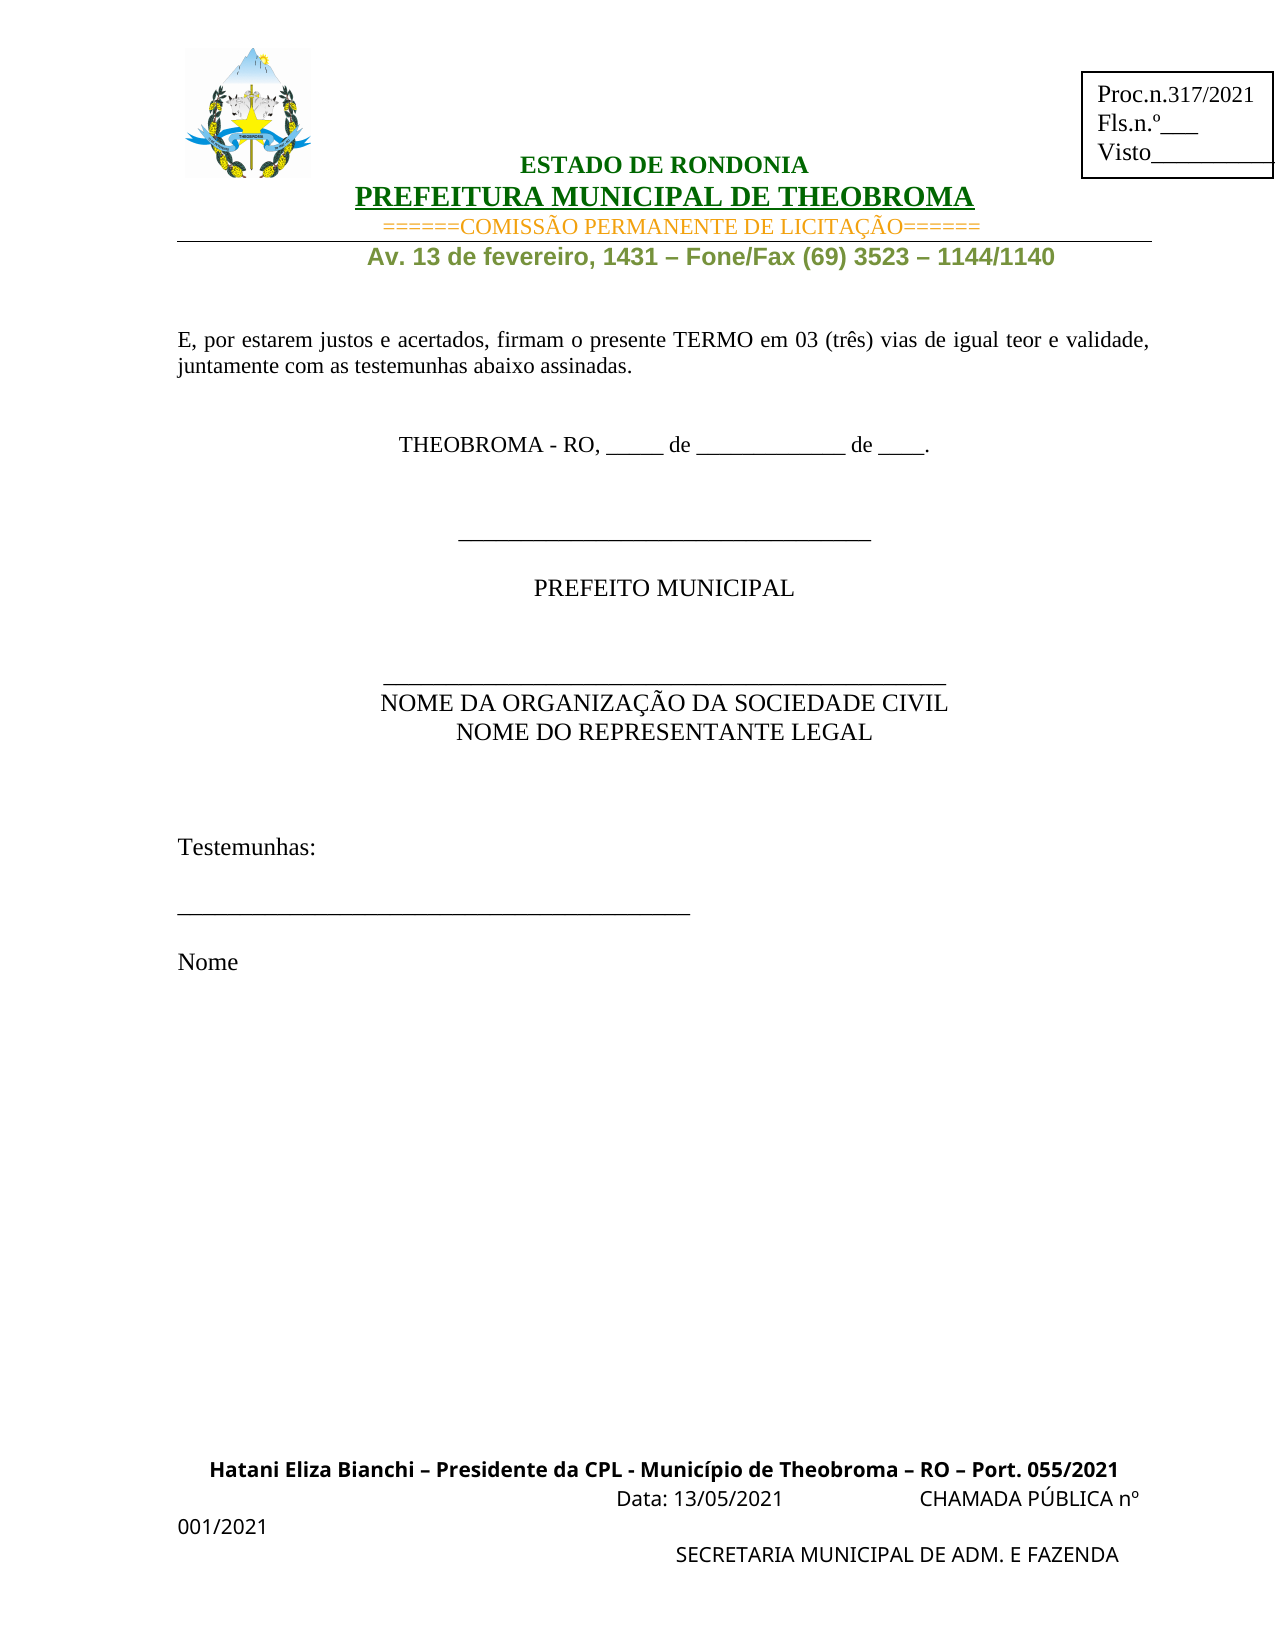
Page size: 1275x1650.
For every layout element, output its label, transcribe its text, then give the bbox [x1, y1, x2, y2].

text NOME DO REPRESENTANTE LEGAL [177, 717, 1152, 745]
text _________________________________ [177, 515, 1152, 544]
text PREFEITO MUNICIPAL [177, 573, 1152, 602]
text NOME DA ORGANIZAÇÃO DA SOCIEDADE CIVIL [177, 688, 1152, 717]
text E, por estarem justos e acertados, firmam o presente TERMO em 03 (três) vias de igual teor e validade, juntamente com as testemunhas abaixo assinadas. [177, 326, 1152, 379]
text THEOBROMA - RO, _____ de _____________ de ____. [177, 431, 1152, 458]
text Testemunhas: [177, 832, 1152, 860]
text _____________________________________________ [177, 659, 1152, 688]
text _________________________________________ [177, 889, 1152, 918]
text Nome [177, 947, 1152, 975]
